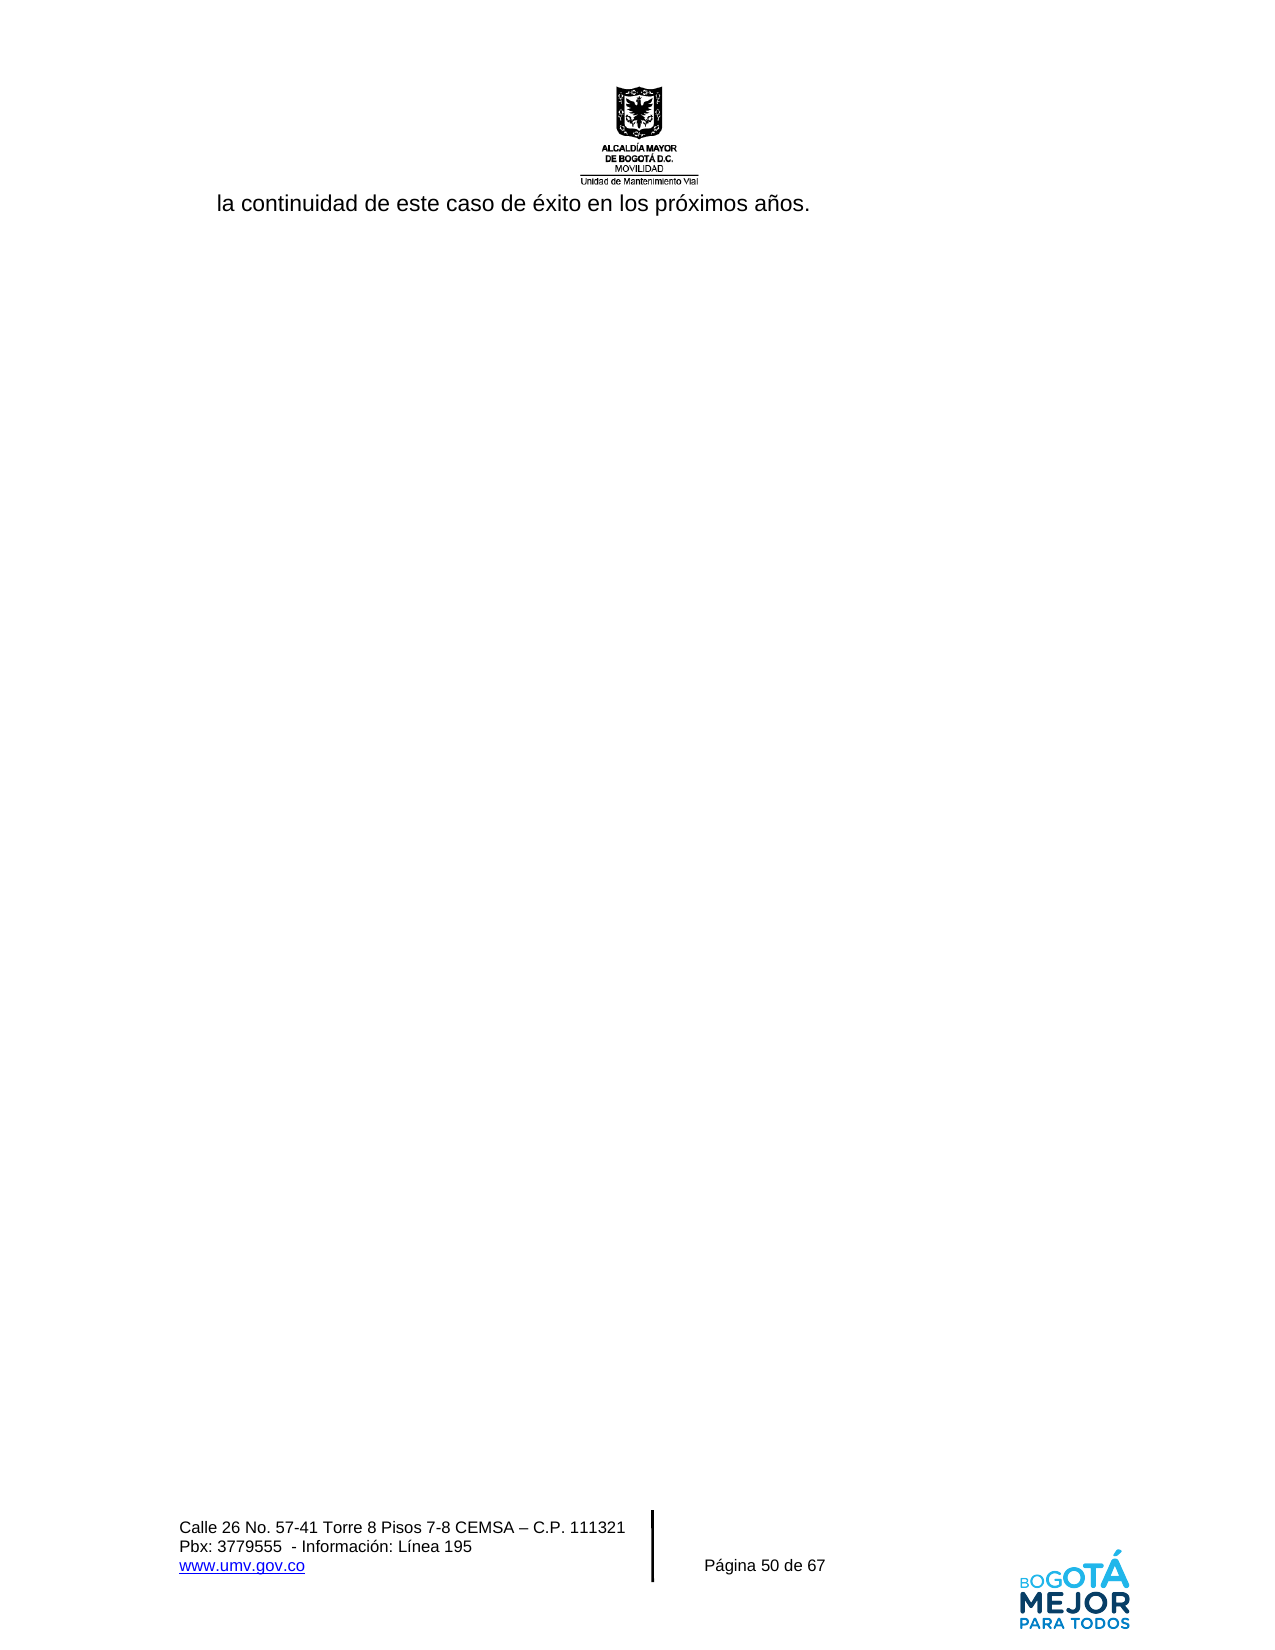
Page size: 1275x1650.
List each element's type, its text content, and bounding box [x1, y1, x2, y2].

picture [1014, 1535, 1149, 1640]
picture [573, 75, 702, 190]
